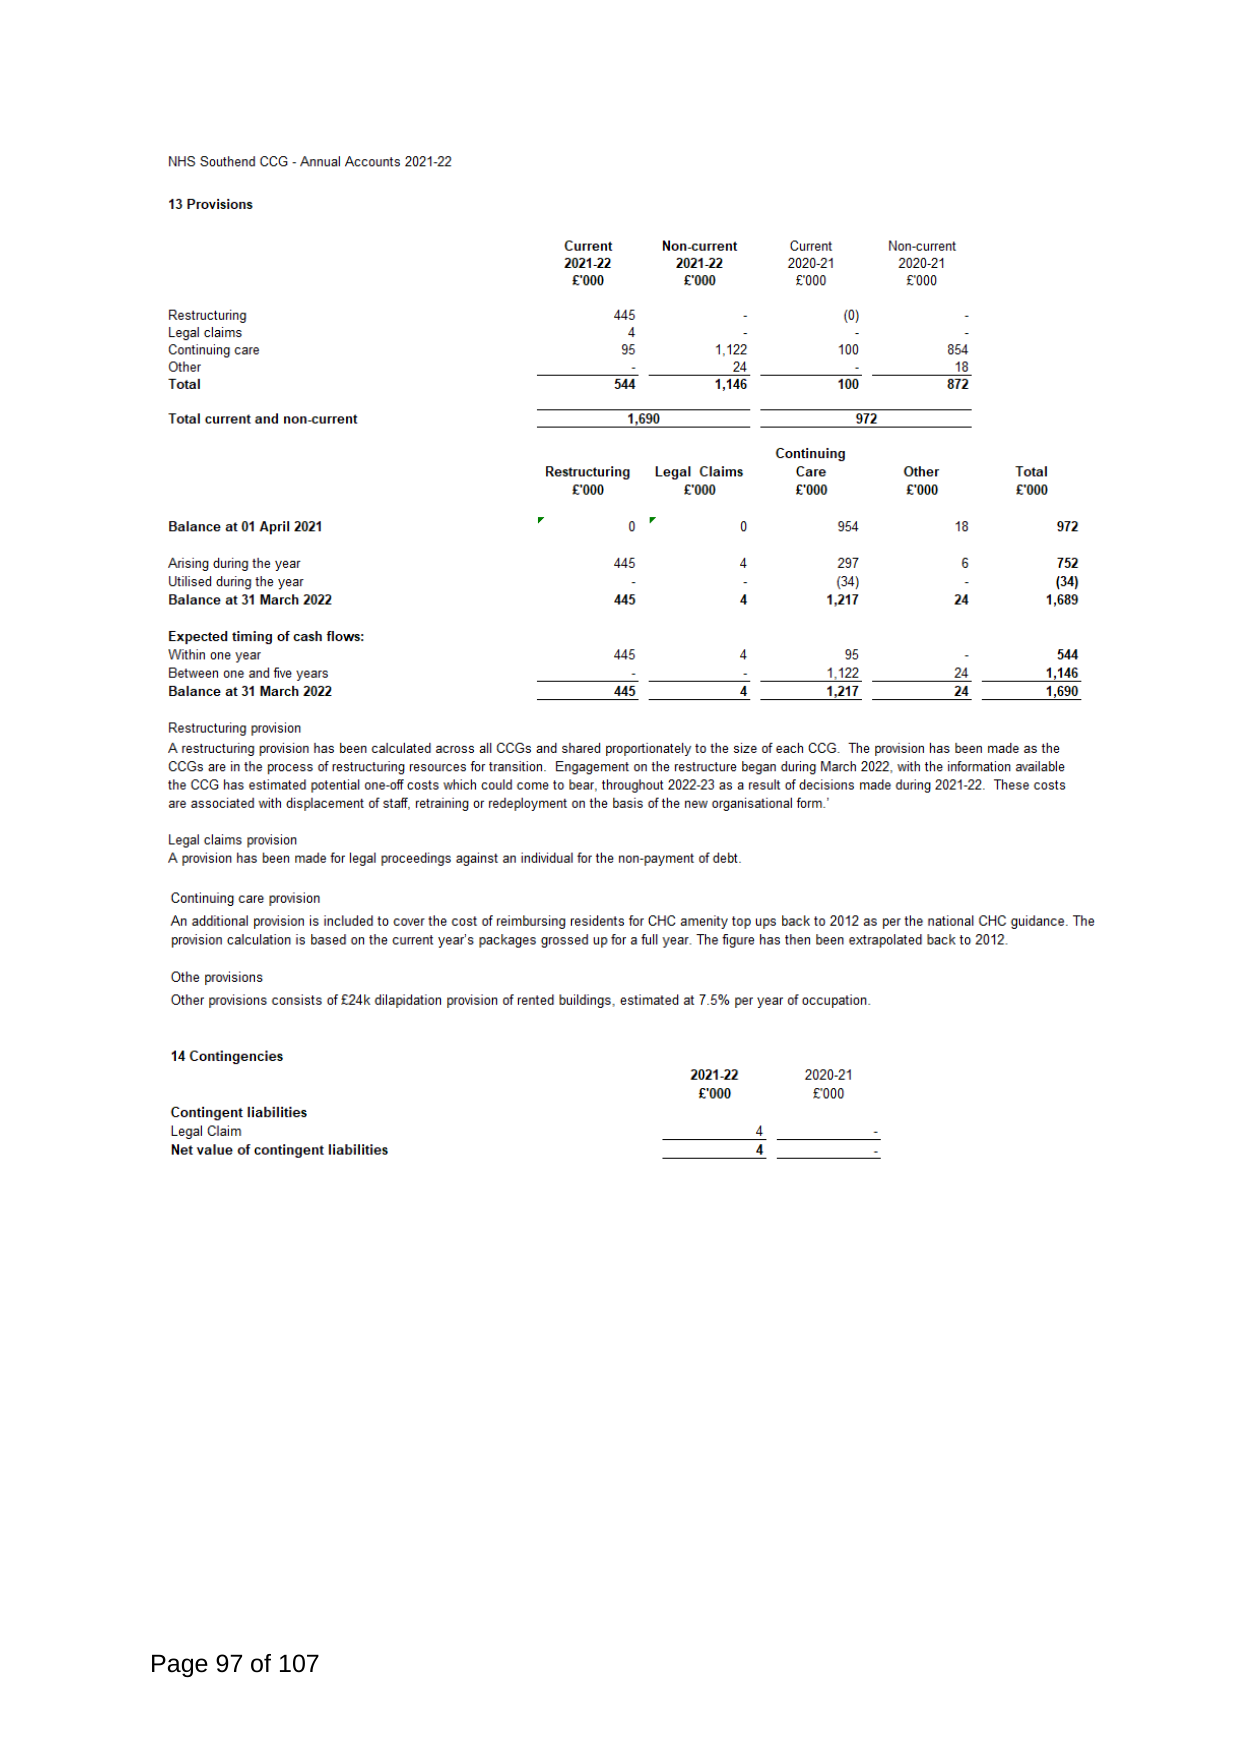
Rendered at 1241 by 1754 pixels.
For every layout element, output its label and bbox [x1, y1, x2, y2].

picture [150, 147, 1123, 877]
picture [150, 880, 1123, 1241]
